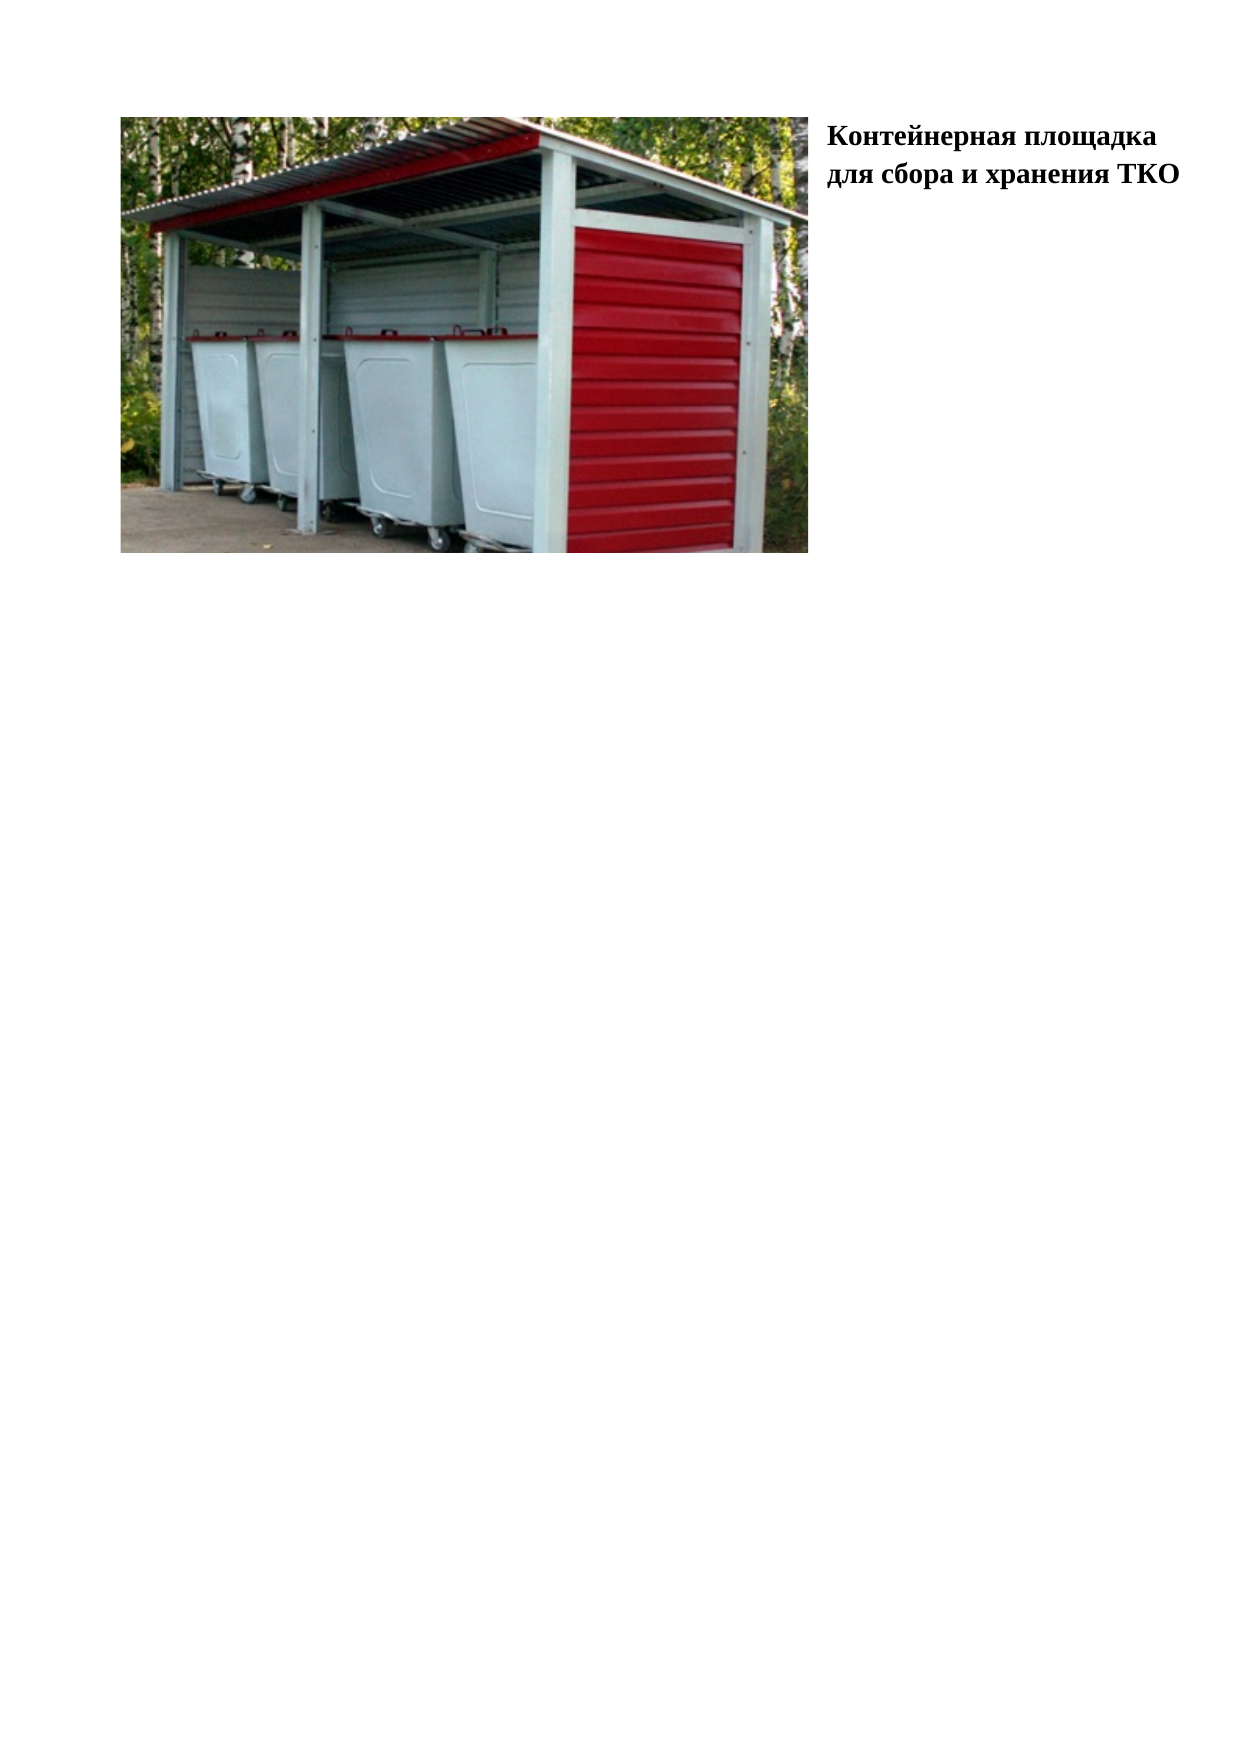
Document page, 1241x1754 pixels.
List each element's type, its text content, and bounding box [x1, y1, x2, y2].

text Контейнерная площадка для сбора и хранения ТКО [809, 118, 1181, 190]
picture [120, 117, 809, 553]
